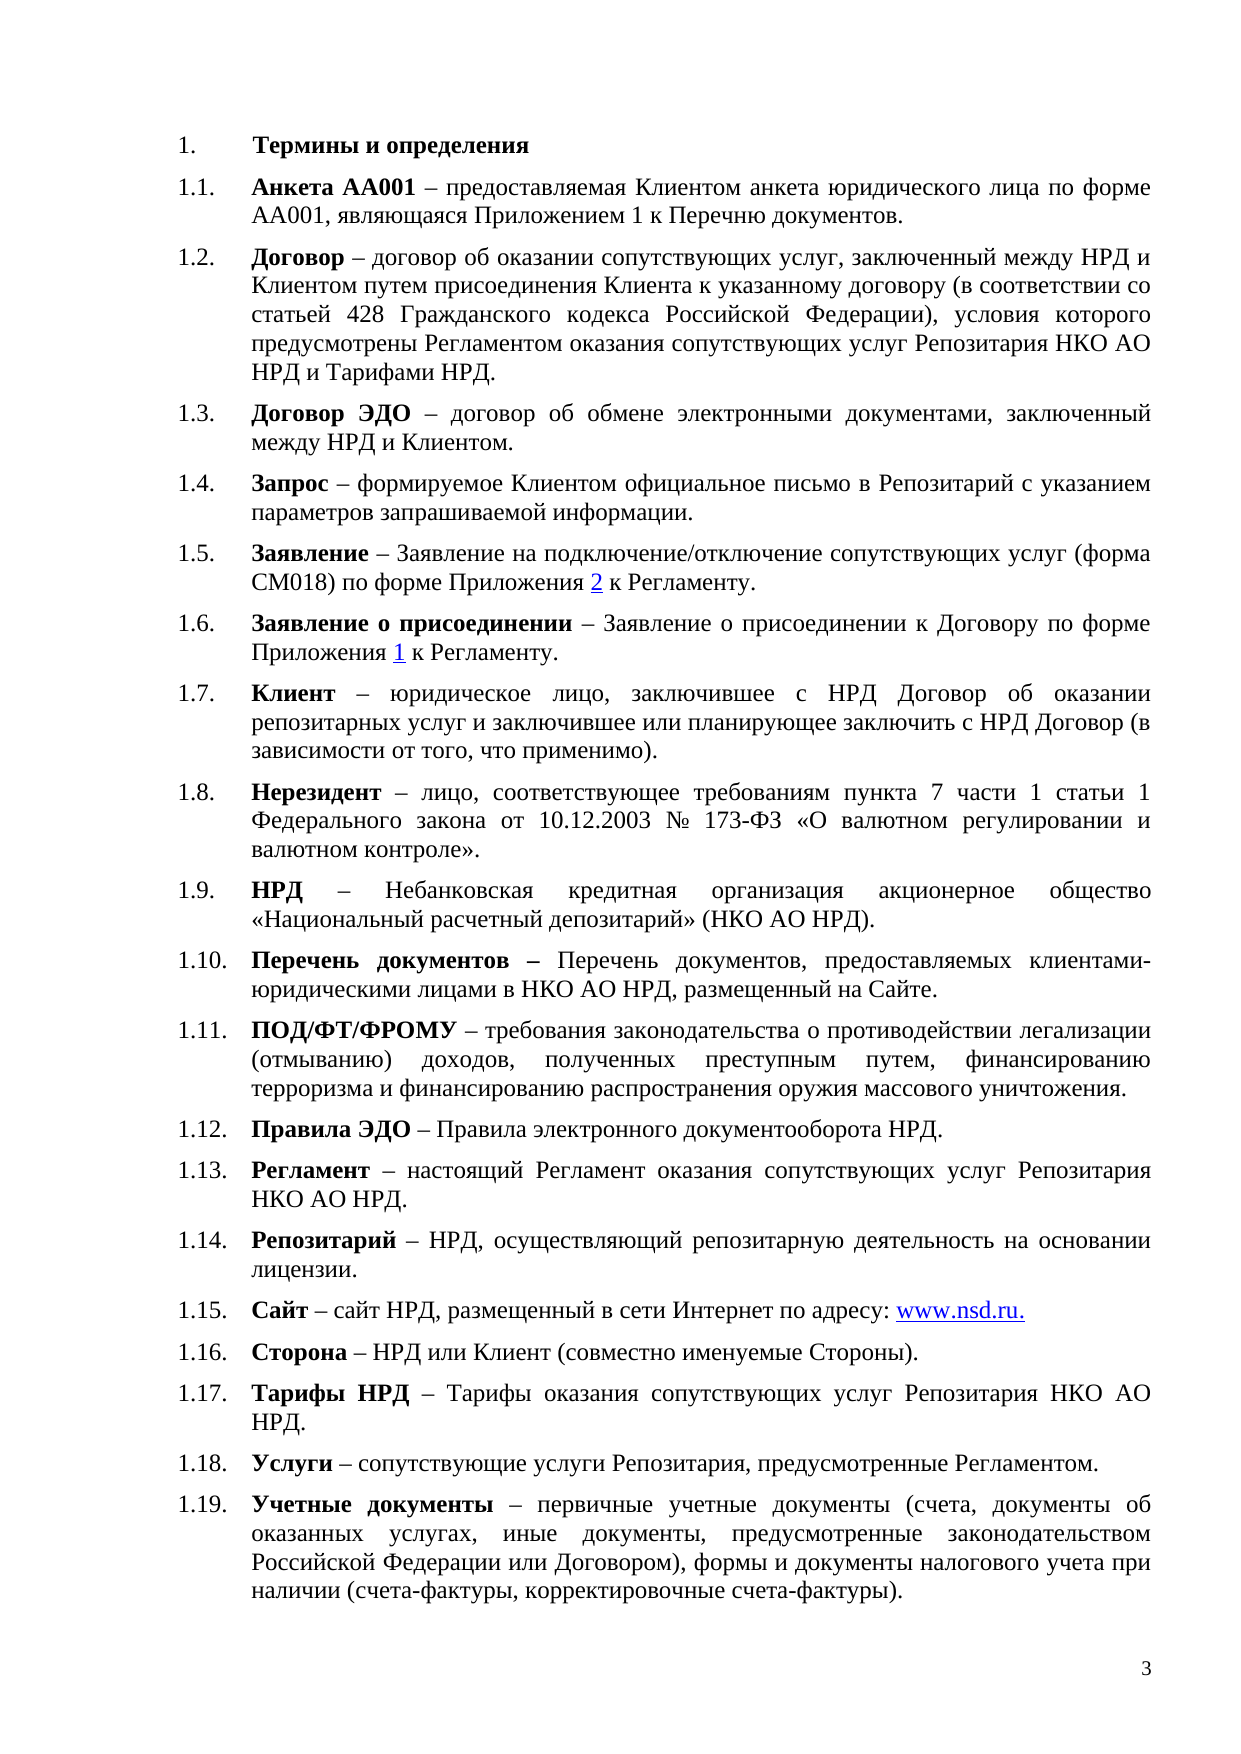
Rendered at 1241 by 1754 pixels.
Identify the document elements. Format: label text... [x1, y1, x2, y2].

list Перечень документов – Перечень документов, предоставляемых клиентами-юридическими лицами в НКО АО НРД, размещенный на Сайте. [177, 946, 1152, 1003]
list Сторона – НРД или Клиент (совместно именуемые Стороны). [177, 1337, 1152, 1366]
list Заявление о присоединении – Заявление о присоединении к Договору по форме Приложения 1 к Регламенту. [177, 608, 1152, 666]
list ПОД/ФТ/ФРОМУ – требования законодательства о противодействии легализации (отмыванию) доходов, полученных преступным путем, финансированию терроризма и финансированию распространения оружия массового уничтожения. [177, 1016, 1152, 1102]
list Клиент – юридическое лицо, заключившее с НРД Договор об оказании репозитарных услуг и заключившее или планирующее заключить с НРД Договор (в зависимости от того, что применимо). [177, 678, 1152, 764]
list Учетные документы – первичные учетные документы (счета, документы об оказанных услугах, иные документы, предусмотренные законодательством Российской Федерации или Договором), формы и документы налогового учета при наличии (счета-фактуры, корректировочные счета-фактуры). [177, 1489, 1152, 1604]
list Услуги – сопутствующие услуги Репозитария, предусмотренные Регламентом. [177, 1448, 1152, 1477]
list Правила ЭДО – Правила электронного документооборота НРД. [177, 1114, 1152, 1143]
list Договор ЭДО – договор об обмене электронными документами, заключенный между НРД и Клиентом. [177, 398, 1152, 456]
list Анкета АА001 – предоставляемая Клиентом анкета юридического лица по форме АА001, являющаяся Приложением 1 к Перечню документов. [177, 172, 1152, 229]
list Договор – договор об оказании сопутствующих услуг, заключенный между НРД и Клиентом путем присоединения Клиента к указанному договору (в соответствии со статьей 428 Гражданского кодекса Российской Федерации), условия которого предусмотрены Регламентом оказания сопутствующих услуг Репозитария НКО АО НРД и Тарифами НРД. [177, 242, 1152, 386]
list Заявление – Заявление на подключение/отключение сопутствующих услуг (форма СМ018) по форме Приложения 2 к Регламенту. [177, 538, 1152, 596]
list Регламент – настоящий Регламент оказания сопутствующих услуг Репозитария НКО АО НРД. [177, 1156, 1152, 1213]
list Нерезидент – лицо, соответствующее требованиям пункта 7 части 1 статьи 1 Федерального закона от 10.12.2003 № 173-ФЗ «О валютном регулировании и валютном контроле». [177, 777, 1152, 863]
list Сайт – сайт НРД, размещенный в сети Интернет по адресу: www.nsd.ru. [177, 1296, 1152, 1324]
list Тарифы НРД – Тарифы оказания сопутствующих услуг Репозитария НКО АО НРД. [177, 1378, 1152, 1436]
list НРД – Небанковская кредитная организация акционерное общество «Национальный расчетный депозитарий» (НКО АО НРД). [177, 876, 1152, 933]
subtitle 1. Термины и определения [177, 131, 1152, 159]
list Запрос – формируемое Клиентом официальное письмо в Репозитарий с указанием параметров запрашиваемой информации. [177, 468, 1152, 526]
list Репозитарий – НРД, осуществляющий репозитарную деятельность на основании лицензии. [177, 1226, 1152, 1283]
